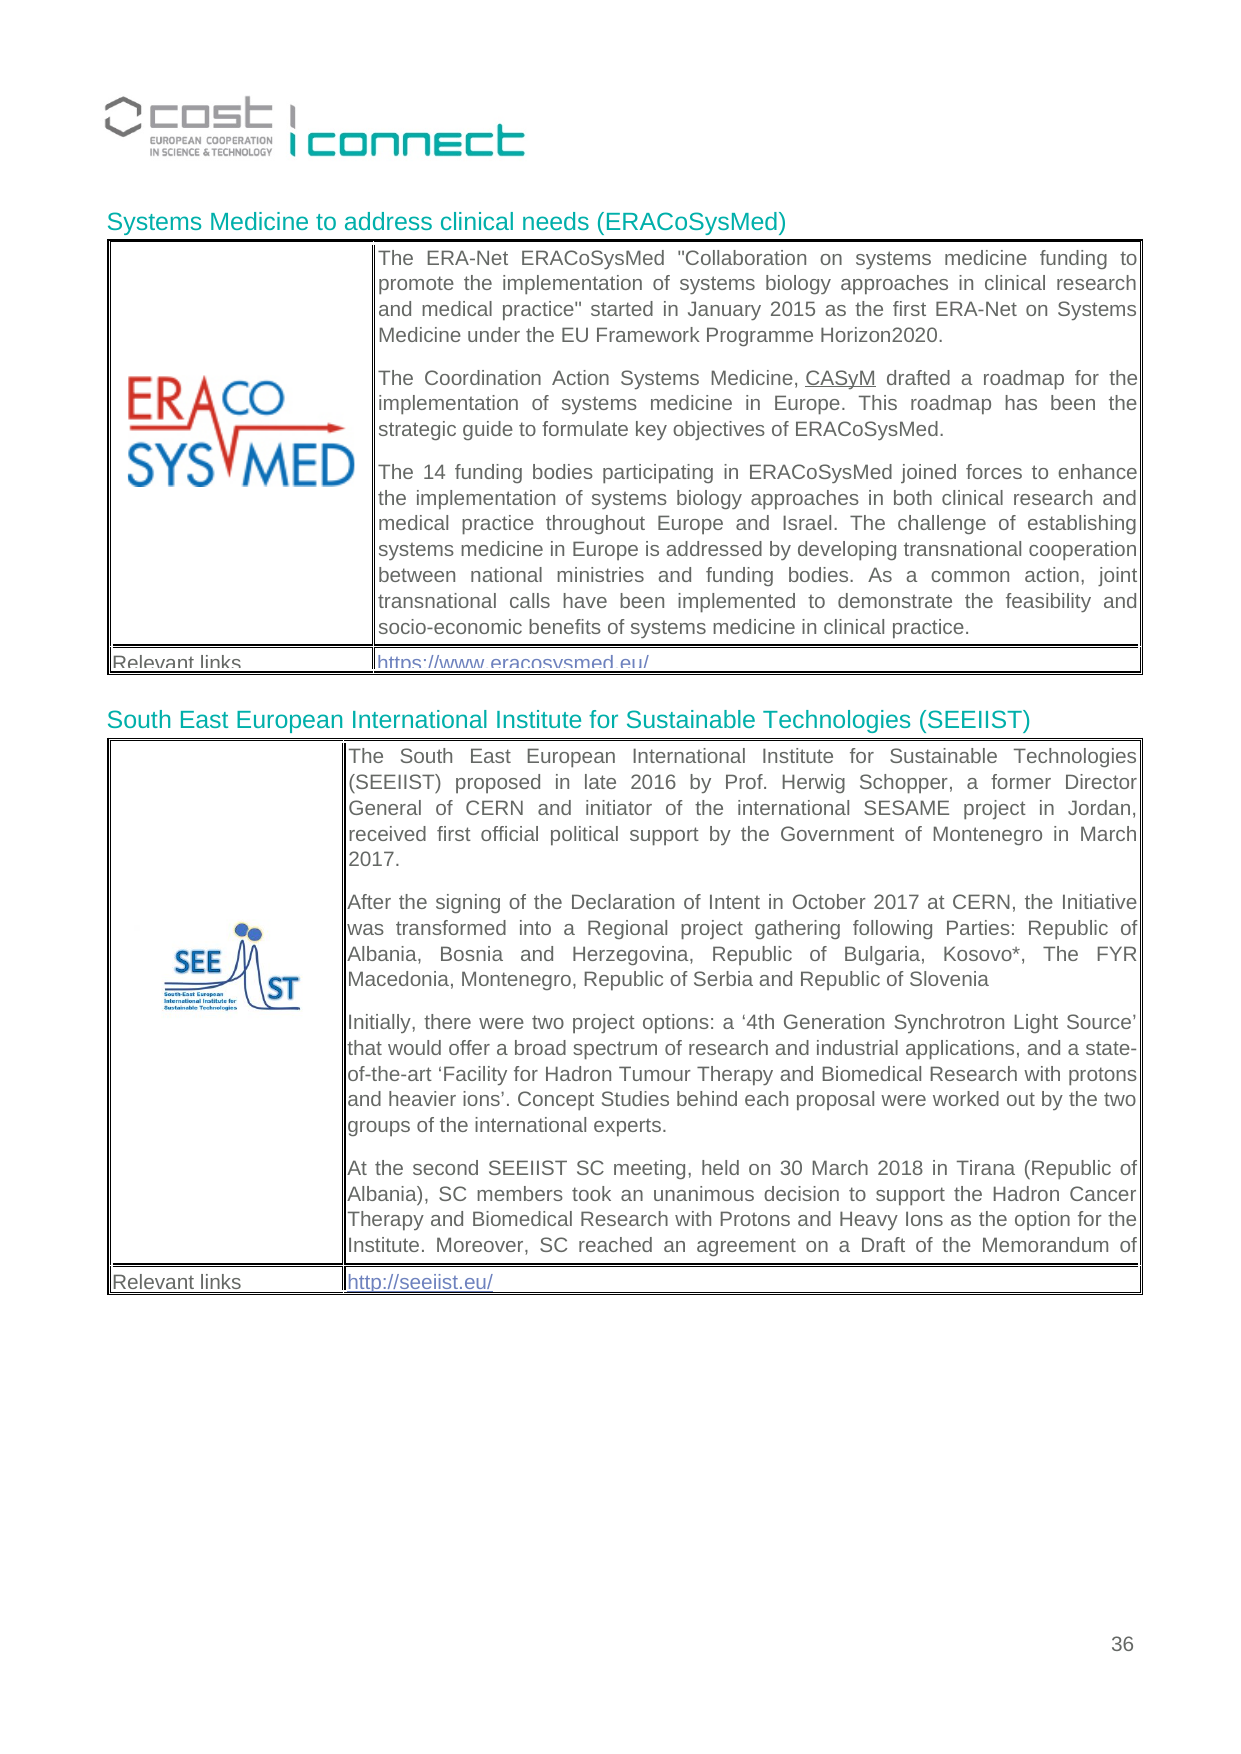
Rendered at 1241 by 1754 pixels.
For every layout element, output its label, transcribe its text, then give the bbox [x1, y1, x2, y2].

table_header [111, 242, 374, 644]
table_header [111, 739, 344, 1263]
picture [113, 896, 340, 1031]
table_cell Relevant links [111, 644, 374, 671]
table_cell Relevant links [111, 1263, 344, 1292]
table_cell https://www.eracosysmed.eu/ [374, 644, 1140, 671]
picture [78, 73, 547, 174]
title Systems Medicine to address clinical needs (ERACoSysMed) [106, 207, 1134, 236]
picture [127, 375, 355, 487]
table_cell http://seeiist.eu/ [344, 1263, 1140, 1292]
title South East European International Institute for Sustainable Technologies (SEEIIST) [106, 705, 1134, 734]
table_header The South East European International Institute for Sustainable Technologies (SEEIIST) proposed in late 2016 by Prof. Herwig Schopper, a former Director General of CERN and initiator of the international SESAME project in Jordan, received first official political support by the Government of Montenegro in March 2017. After the signing of the Declaration of Intent in October 2017 at CERN, the Initiative was transformed into a Regional project gathering following Parties: Republic of Albania, Bosnia and Herzegovina, Republic of Bulgaria, Kosovo*, The FYR Macedonia, Montenegro, Republic of Serbia and Republic of Slovenia Initially, there were two project options: a ‘4th Generation Synchrotron Light Source’ that would offer a broad spectrum of research and industrial applications, and a state-of-the-art ‘Facility for Hadron Tumour Therapy and Biomedical Research with protons and heavier ions’. Concept Studies behind each proposal were worked out by the two groups of the international experts. At the second SEEIIST SC meeting, held on 30 March 2018 in Tirana (Republic of Albania), SC members took an unanimous decision to support the Hadron Cancer Therapy and Biomedical Research with Protons and Heavy Ions as the option for the Institute. Moreover, SC reached an agreement on a Draft of the Memorandum of Cooperation (MoC). [344, 741, 1140, 1263]
table_header The ERA-Net ERACoSysMed "Collaboration on systems medicine funding to promote the implementation of systems biology approaches in clinical research and medical practice" started in January 2015 as the first ERA-Net on Systems Medicine under the EU Framework Programme Horizon2020. The Coordination Action Systems Medicine, CASyM drafted a roadmap for the implementation of systems medicine in Europe. This roadmap has been the strategic guide to formulate key objectives of ERACoSysMed. The 14 funding bodies participating in ERACoSysMed joined forces to enhance the implementation of systems biology approaches in both clinical research and medical practice throughout Europe and Israel. The challenge of establishing systems medicine in Europe is addressed by developing transnational cooperation between national ministries and funding bodies. As a common action, joint transnational calls have been implemented to demonstrate the feasibility and socio-economic benefits of systems medicine in clinical practice. [374, 242, 1140, 644]
